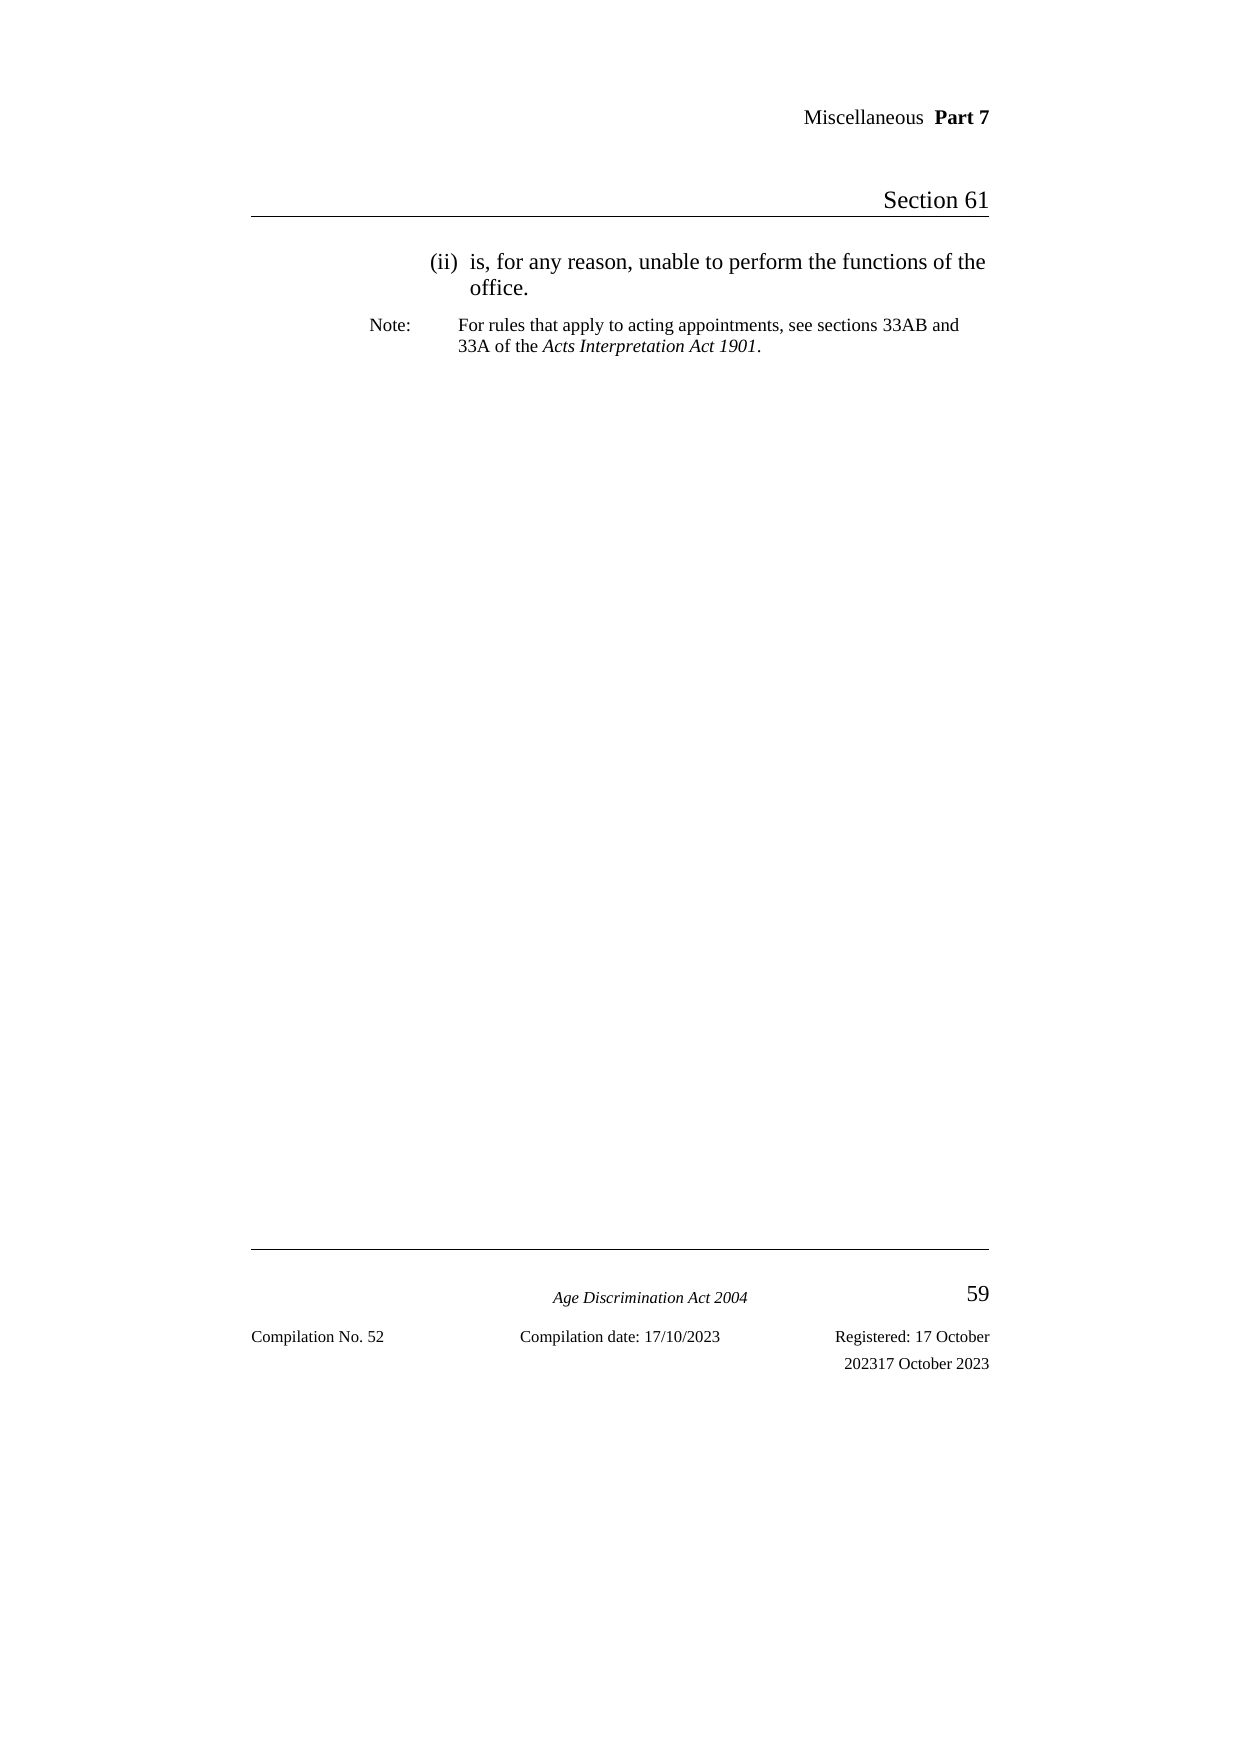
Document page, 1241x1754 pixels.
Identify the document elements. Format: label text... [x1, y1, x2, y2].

text (ii) is, for any reason, unable to perform the functions of the office. [251, 248, 989, 301]
text Note: For rules that apply to acting appointments, see sections 33AB and 33A of the Acts Interpretation Act 1901. [369, 313, 989, 357]
